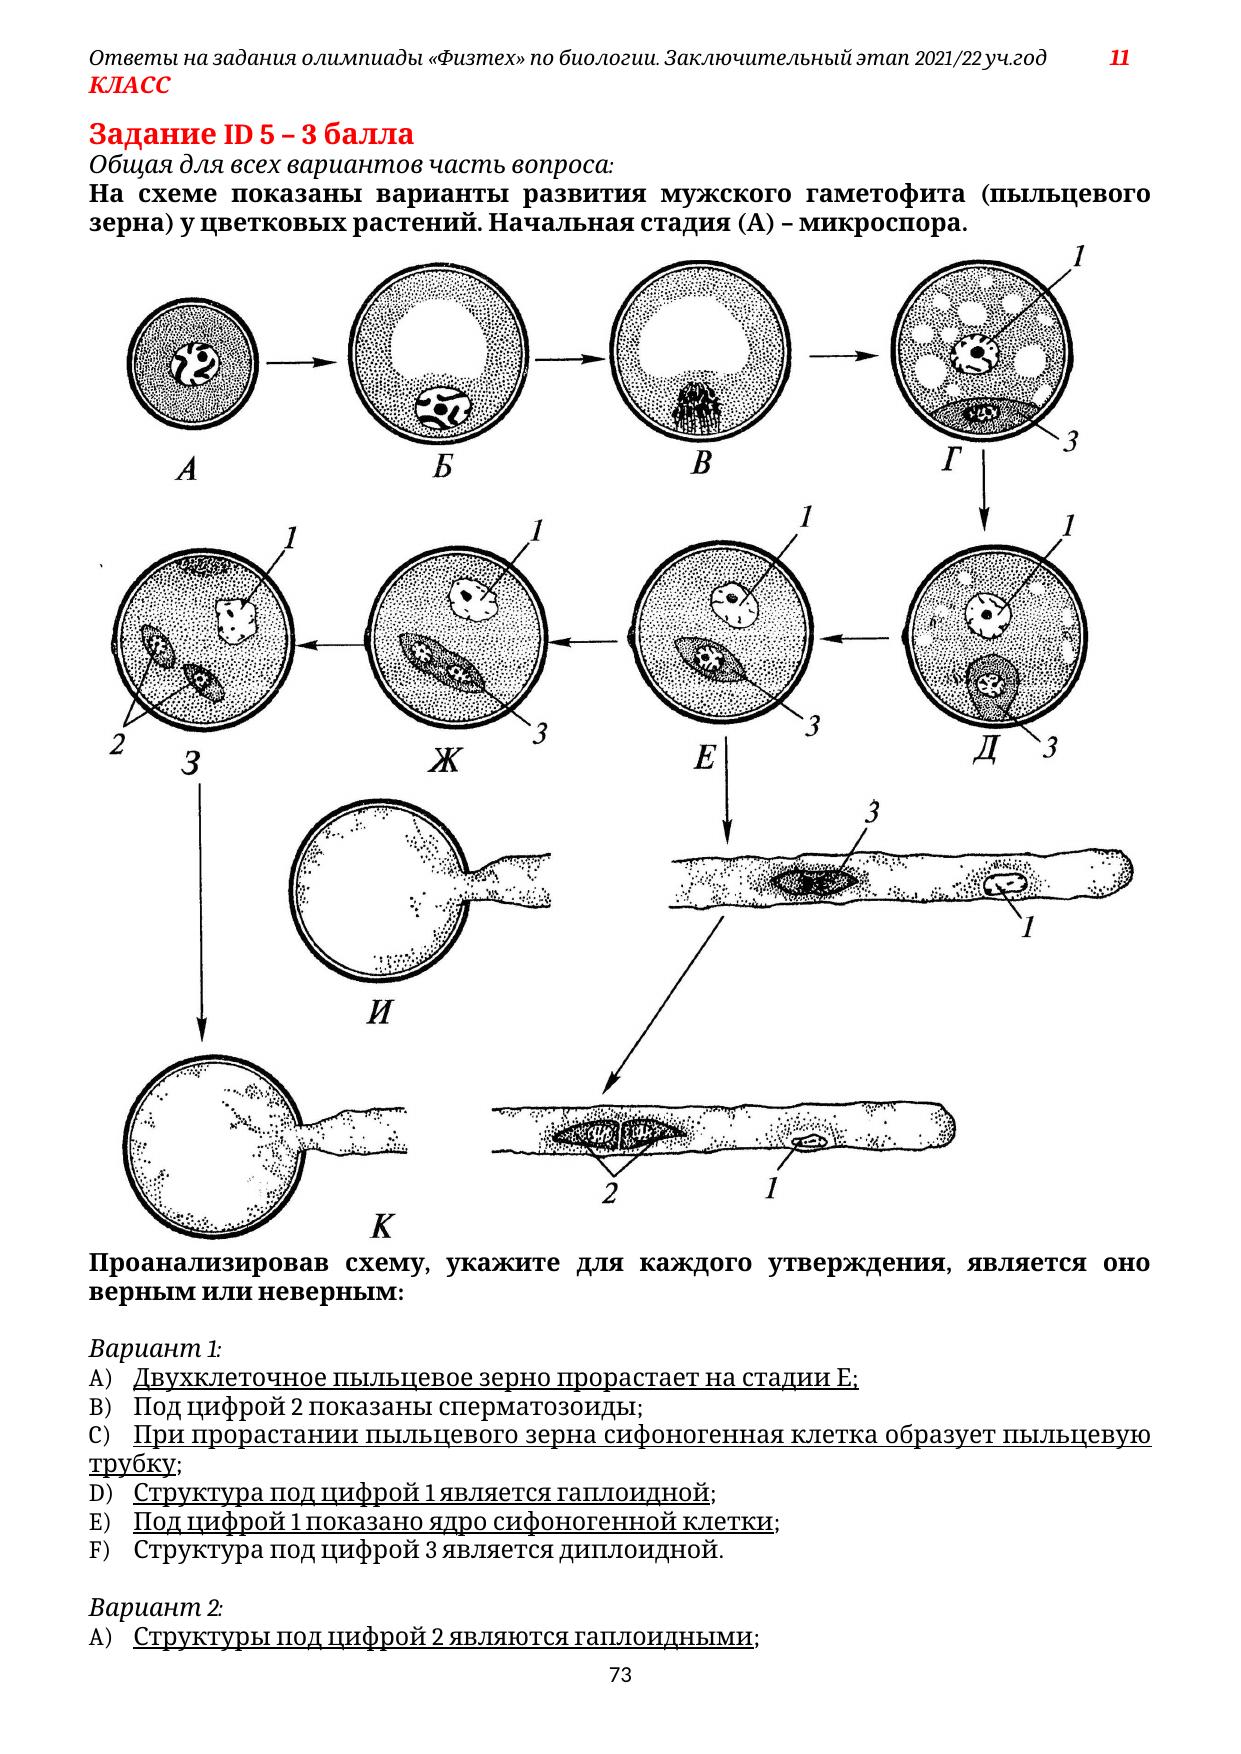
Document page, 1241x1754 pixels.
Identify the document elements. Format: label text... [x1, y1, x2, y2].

list Под цифрой 1 показано ядро сифоногенной клетки; [89, 1508, 1152, 1536]
list Структура под цифрой 3 является диплоидной. [89, 1536, 1152, 1565]
text Задание ID 5 – 3 балла [89, 118, 1152, 151]
text Вариант 1: [89, 1335, 1152, 1364]
list Структуры под цифрой 2 являются гаплоидными; [89, 1623, 1152, 1651]
list При прорастании пыльцевого зерна сифоногенная клетка образует пыльцевую трубку; [89, 1421, 1152, 1479]
list Под цифрой 2 показаны сперматозоиды; [89, 1393, 1152, 1421]
text Вариант 2: [89, 1594, 1152, 1623]
picture [88, 237, 1152, 1249]
text Общая для всех вариантов часть вопроса: [89, 151, 1152, 180]
list Структура под цифрой 1 является гаплоидной; [89, 1479, 1152, 1508]
text На схеме показаны варианты развития мужского гаметофита (пыльцевого зерна) у цветковых растений. Начальная стадия (А) – микроспора. [89, 180, 1152, 237]
list Двухклеточное пыльцевое зерно прорастает на стадии Е; [89, 1364, 1152, 1393]
text Проанализировав схему, укажите для каждого утверждения, является оно верным или неверным: [89, 1249, 1152, 1306]
